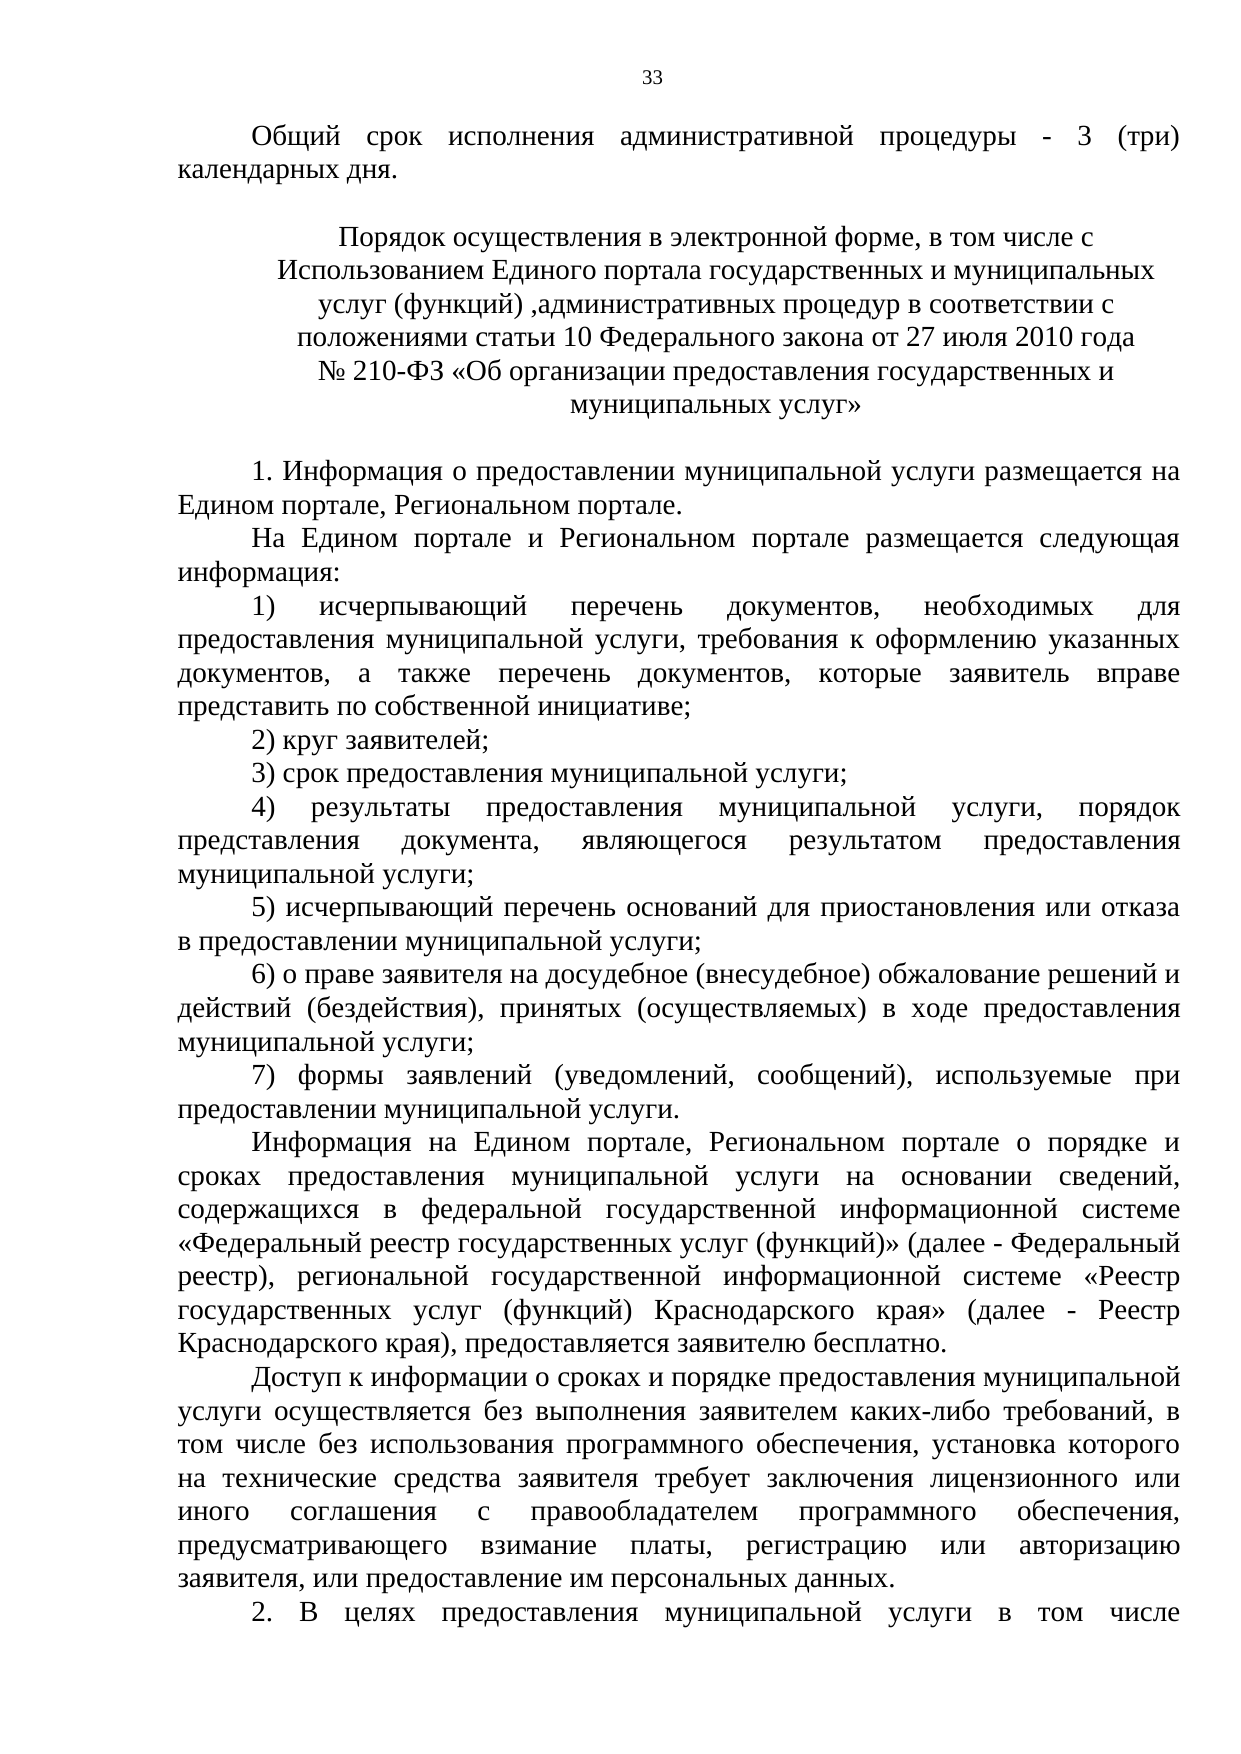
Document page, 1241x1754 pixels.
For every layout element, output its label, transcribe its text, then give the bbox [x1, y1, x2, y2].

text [177, 1594, 1181, 1627]
text 7) формы заявлений (уведомлений, сообщений), используемые при предоставлении муниципальной услуги. [177, 1057, 1181, 1124]
text Информация на Едином портале, Региональном портале о порядке и сроках предоставления муниципальной услуги на основании сведений, содержащихся в федеральной государственной информационной системе «Федеральный реестр государственных услуг (функций)» (далее - Федеральный реестр), региональной государственной информационной системе «Реестр государственных услуг (функций) Краснодарского края» (далее - Реестр Краснодарского края), предоставляется заявителю бесплатно. [177, 1124, 1181, 1359]
text услуг (функций) ,административных процедур в соответствии с [177, 286, 1181, 319]
text Общий срок исполнения административной процедуры - 3 (три) календарных дня. [177, 118, 1181, 185]
text положениями статьи 10 Федерального закона от 27 июля 2010 года [177, 319, 1181, 353]
text 4) результаты предоставления муниципальной услуги, порядок представления документа, являющегося результатом предоставления муниципальной услуги; [177, 789, 1181, 889]
text Использованием Единого портала государственных и муниципальных [177, 252, 1181, 286]
text 5) исчерпывающий перечень оснований для приостановления или отказа в предоставлении муниципальной услуги; [177, 889, 1181, 957]
text Порядок осуществления в электронной форме, в том числе с [177, 219, 1181, 252]
text 2) круг заявителей; [177, 722, 1181, 755]
text 6) о праве заявителя на досудебное (внесудебное) обжалование решений и действий (бездействия), принятых (осуществляемых) в ходе предоставления муниципальной услуги; [177, 957, 1181, 1057]
text 1. Информация о предоставлении муниципальной услуги размещается на Едином портале, Региональном портале. [177, 453, 1181, 521]
text На Едином портале и Региональном портале размещается следующая информация: [177, 521, 1181, 588]
text муниципальных услуг» [177, 386, 1181, 420]
text 3) срок предоставления муниципальной услуги; [177, 755, 1181, 789]
text 1) исчерпывающий перечень документов, необходимых для предоставления муниципальной услуги, требования к оформлению указанных документов, а также перечень документов, которые заявитель вправе представить по собственной инициативе; [177, 588, 1181, 722]
text № 210-ФЗ «Об организации предоставления государственных и [177, 353, 1181, 386]
text Доступ к информации о сроках и порядке предоставления муниципальной услуги осуществляется без выполнения заявителем каких-либо требований, в том числе без использования программного обеспечения, установка которого на технические средства заявителя требует заключения лицензионного или иного соглашения с правообладателем программного обеспечения, предусматривающего взимание платы, регистрацию или авторизацию заявителя, или предоставление им персональных данных. [177, 1359, 1181, 1594]
